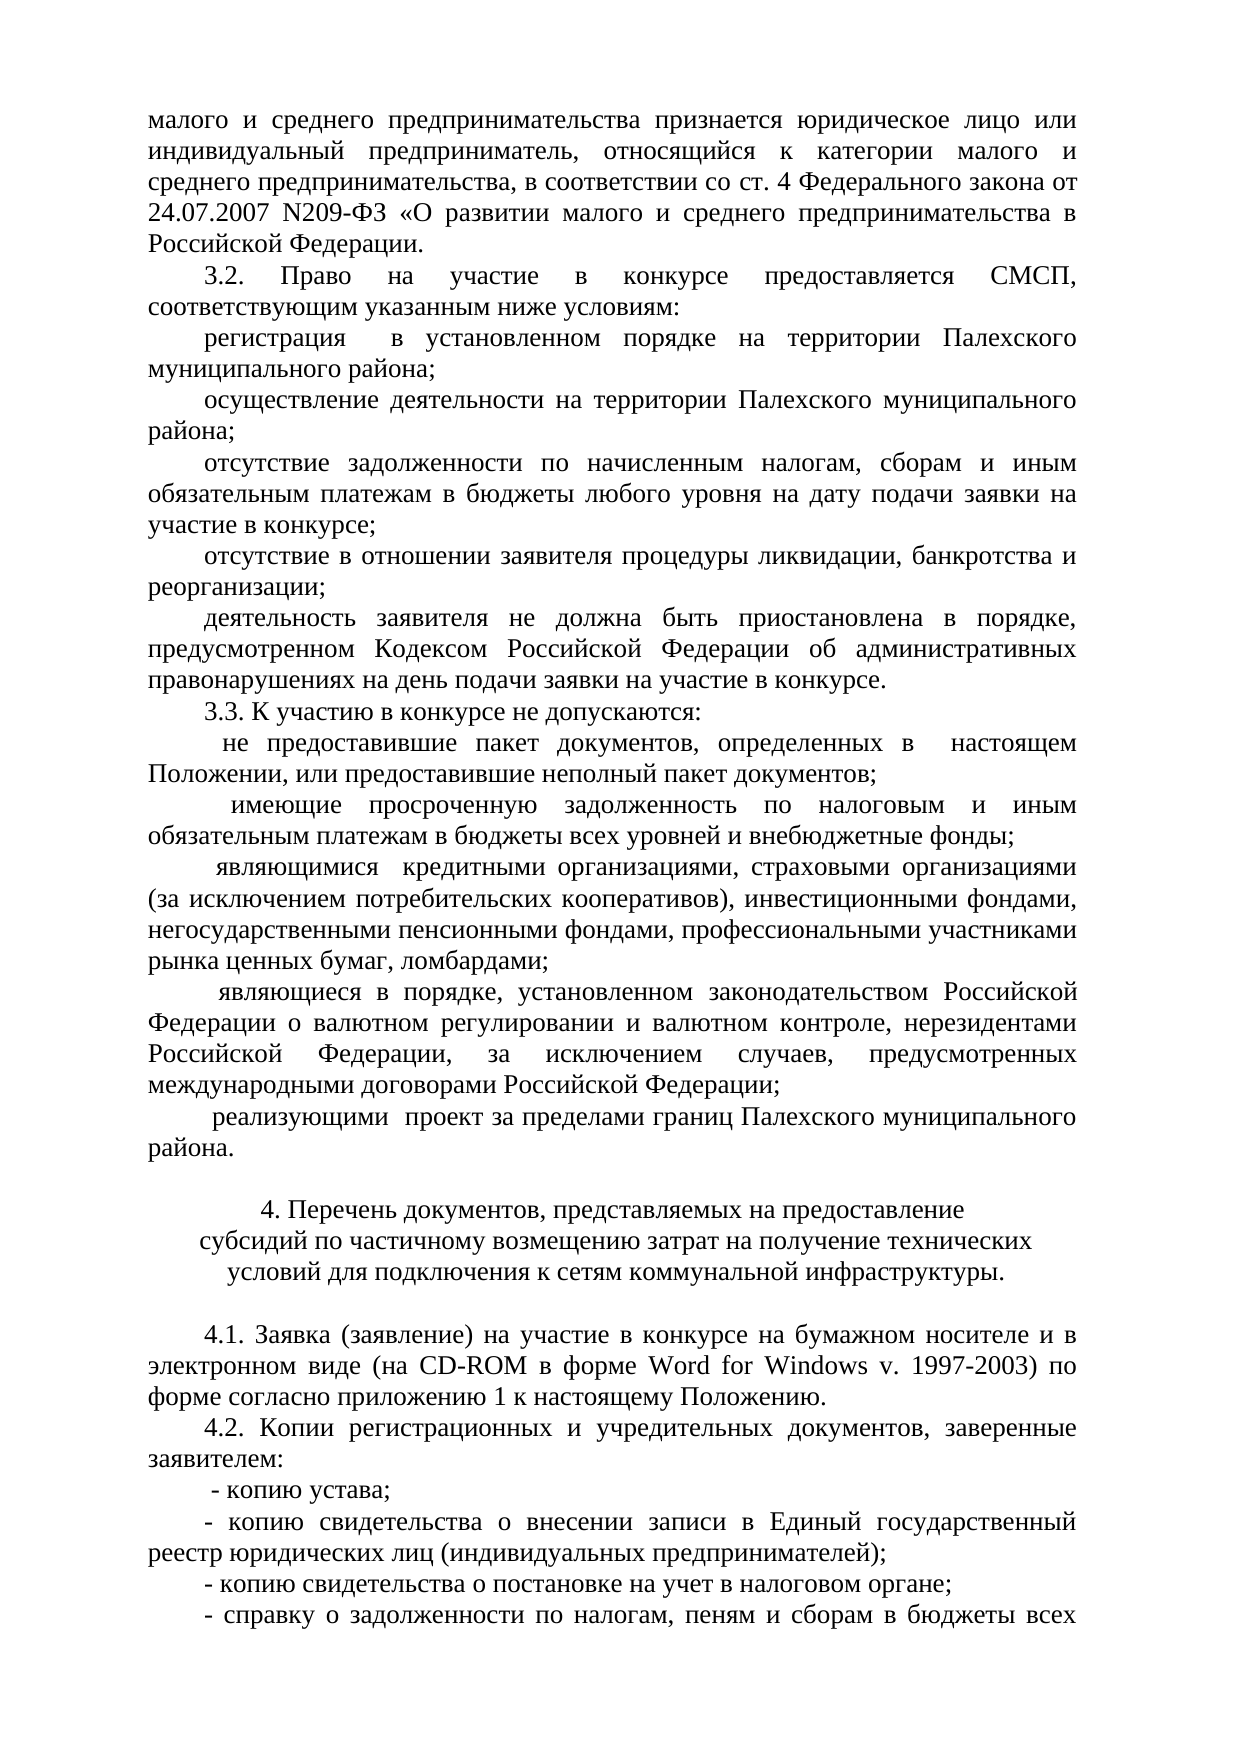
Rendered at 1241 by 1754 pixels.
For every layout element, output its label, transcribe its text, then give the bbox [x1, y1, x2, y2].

text 3.2. Право на участие в конкурсе предоставляется СМСП, соответствующим указанным ниже условиям: [148, 259, 1078, 321]
text 4.1. Заявка (заявление) на участие в конкурсе на бумажном носителе и в электронном виде (на CD-ROM в форме Word for Windows v. 1997-2003) по форме согласно приложению 1 к настоящему Положению. [148, 1318, 1078, 1411]
text отсутствие задолженности по начисленным налогам, сборам и иным обязательным платежам в бюджеты любого уровня на дату подачи заявки на участие в конкурсе; [148, 446, 1078, 539]
text - копию свидетельства о внесении записи в Единый государственный реестр юридических лиц (индивидуальных предпринимателей); [148, 1504, 1078, 1567]
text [148, 1598, 1078, 1629]
text являющиеся в порядке, установленном законодательством Российской Федерации о валютном регулировании и валютном контроле, нерезидентами Российской Федерации, за исключением случаев, предусмотренных международными договорами Российской Федерации; [148, 975, 1078, 1100]
text - копию свидетельства о постановке на учет в налоговом органе; [148, 1567, 1078, 1598]
text субсидий по частичному возмещению затрат на получение технических [148, 1224, 1078, 1255]
text 4.2. Копии регистрационных и учредительных документов, заверенные заявителем: [148, 1411, 1078, 1473]
text не предоставившие пакет документов, определенных в настоящем Положении, или предоставившие неполный пакет документов; [148, 726, 1078, 788]
text - копию устава; [148, 1473, 1078, 1504]
text осуществление деятельности на территории Палехского муниципального района; [148, 383, 1078, 446]
text регистрация в установленном порядке на территории Палехского муниципального района; [148, 321, 1078, 383]
text 4. Перечень документов, представляемых на предоставление [148, 1193, 1078, 1224]
text 3.3. К участию в конкурсе не допускаются: [148, 695, 1078, 726]
text реализующими проект за пределами границ Палехского муниципального района. [148, 1100, 1078, 1162]
text отсутствие в отношении заявителя процедуры ликвидации, банкротства и реорганизации; [148, 539, 1078, 601]
text имеющие просроченную задолженность по налоговым и иным обязательным платежам в бюджеты всех уровней и внебюджетные фонды; [148, 788, 1078, 851]
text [148, 103, 1078, 259]
text деятельность заявителя не должна быть приостановлена в порядке, предусмотренном Кодексом Российской Федерации об административных правонарушениях на день подачи заявки на участие в конкурсе. [148, 601, 1078, 695]
text условий для подключения к сетям коммунальной инфраструктуры. [148, 1255, 1078, 1287]
text являющимися кредитными организациями, страховыми организациями (за исключением потребительских кооперативов), инвестиционными фондами, негосударственными пенсионными фондами, профессиональными участниками рынка ценных бумаг, ломбардами; [148, 851, 1078, 975]
